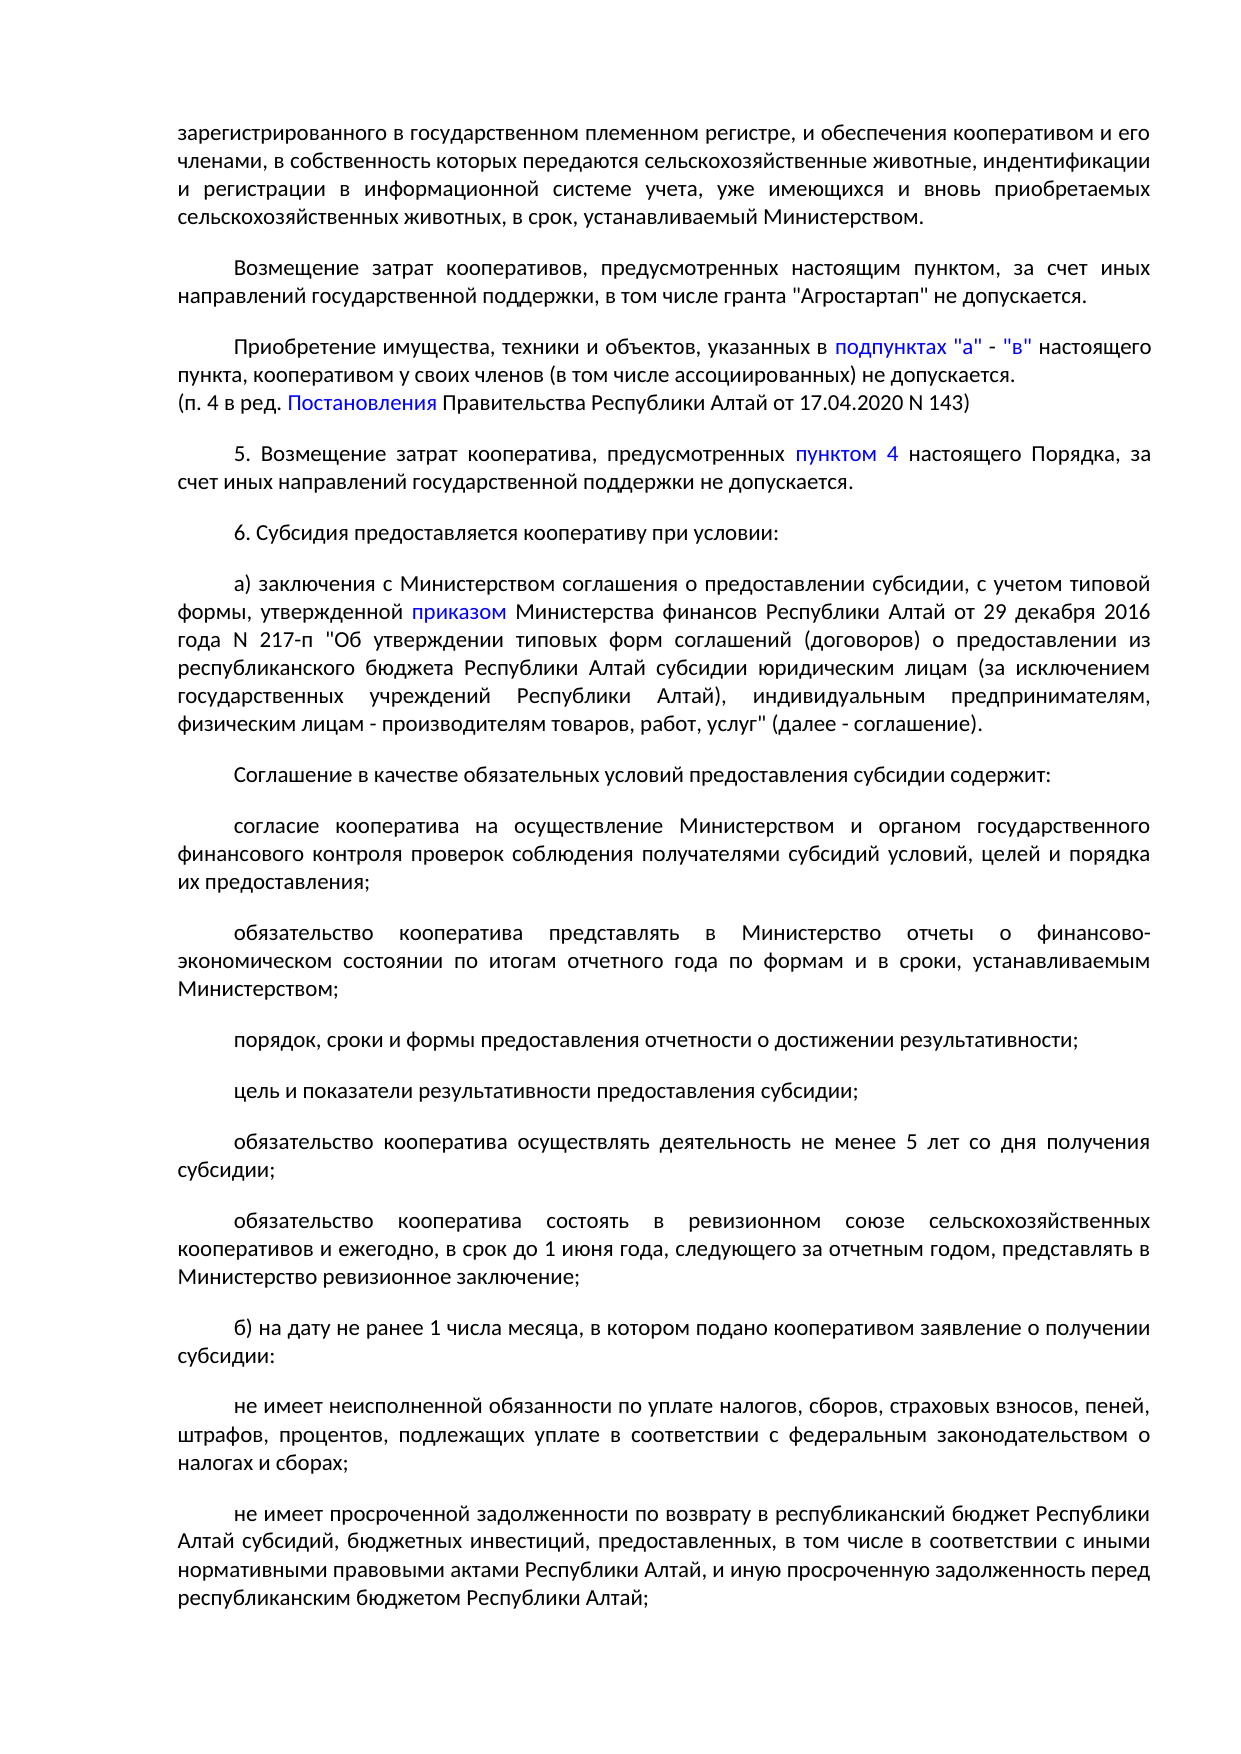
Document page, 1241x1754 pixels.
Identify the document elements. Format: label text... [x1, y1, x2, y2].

text обязательство кооператива состоять в ревизионном союзе сельскохозяйственных кооперативов и ежегодно, в срок до 1 июня года, следующего за отчетным годом, представлять в Министерство ревизионное заключение; [177, 1206, 1152, 1290]
text а) заключения с Министерством соглашения о предоставлении субсидии, с учетом типовой формы, утвержденной приказом Министерства финансов Республики Алтай от 29 декабря 2016 года N 217-п "Об утверждении типовых форм соглашений (договоров) о предоставлении из республиканского бюджета Республики Алтай субсидии юридическим лицам (за исключением государственных учреждений Республики Алтай), индивидуальным предпринимателям, физическим лицам - производителям товаров, работ, услуг" (далее - соглашение). [177, 569, 1152, 737]
text обязательство кооператива осуществлять деятельность не менее 5 лет со дня получения субсидии; [177, 1127, 1152, 1183]
text Возмещение затрат кооперативов, предусмотренных настоящим пунктом, за счет иных направлений государственной поддержки, в том числе гранта "Агростартап" не допускается. [177, 253, 1152, 309]
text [177, 118, 1152, 230]
text цель и показатели результативности предоставления субсидии; [177, 1076, 1152, 1104]
text Соглашение в качестве обязательных условий предоставления субсидии содержит: [177, 760, 1152, 788]
text Приобретение имущества, техники и объектов, указанных в подпунктах "а" - "в" настоящего пункта, кооперативом у своих членов (в том числе ассоциированных) не допускается. [177, 332, 1152, 388]
text не имеет неисполненной обязанности по уплате налогов, сборов, страховых взносов, пеней, штрафов, процентов, подлежащих уплате в соответствии с федеральным законодательством о налогах и сборах; [177, 1392, 1152, 1476]
text б) на дату не ранее 1 числа месяца, в котором подано кооперативом заявление о получении субсидии: [177, 1313, 1152, 1369]
text обязательство кооператива представлять в Министерство отчеты о финансово-экономическом состоянии по итогам отчетного года по формам и в сроки, устанавливаемым Министерством; [177, 918, 1152, 1002]
text согласие кооператива на осуществление Министерством и органом государственного финансового контроля проверок соблюдения получателями субсидий условий, целей и порядка их предоставления; [177, 811, 1152, 895]
text не имеет просроченной задолженности по возврату в республиканский бюджет Республики Алтай субсидий, бюджетных инвестиций, предоставленных, в том числе в соответствии с иными нормативными правовыми актами Республики Алтай, и иную просроченную задолженность перед республиканским бюджетом Республики Алтай; [177, 1499, 1152, 1611]
text (п. 4 в ред. Постановления Правительства Республики Алтай от 17.04.2020 N 143) [177, 388, 1152, 416]
text 6. Субсидия предоставляется кооперативу при условии: [177, 518, 1152, 546]
text порядок, сроки и формы предоставления отчетности о достижении результативности; [177, 1025, 1152, 1053]
text 5. Возмещение затрат кооператива, предусмотренных пунктом 4 настоящего Порядка, за счет иных направлений государственной поддержки не допускается. [177, 439, 1152, 495]
